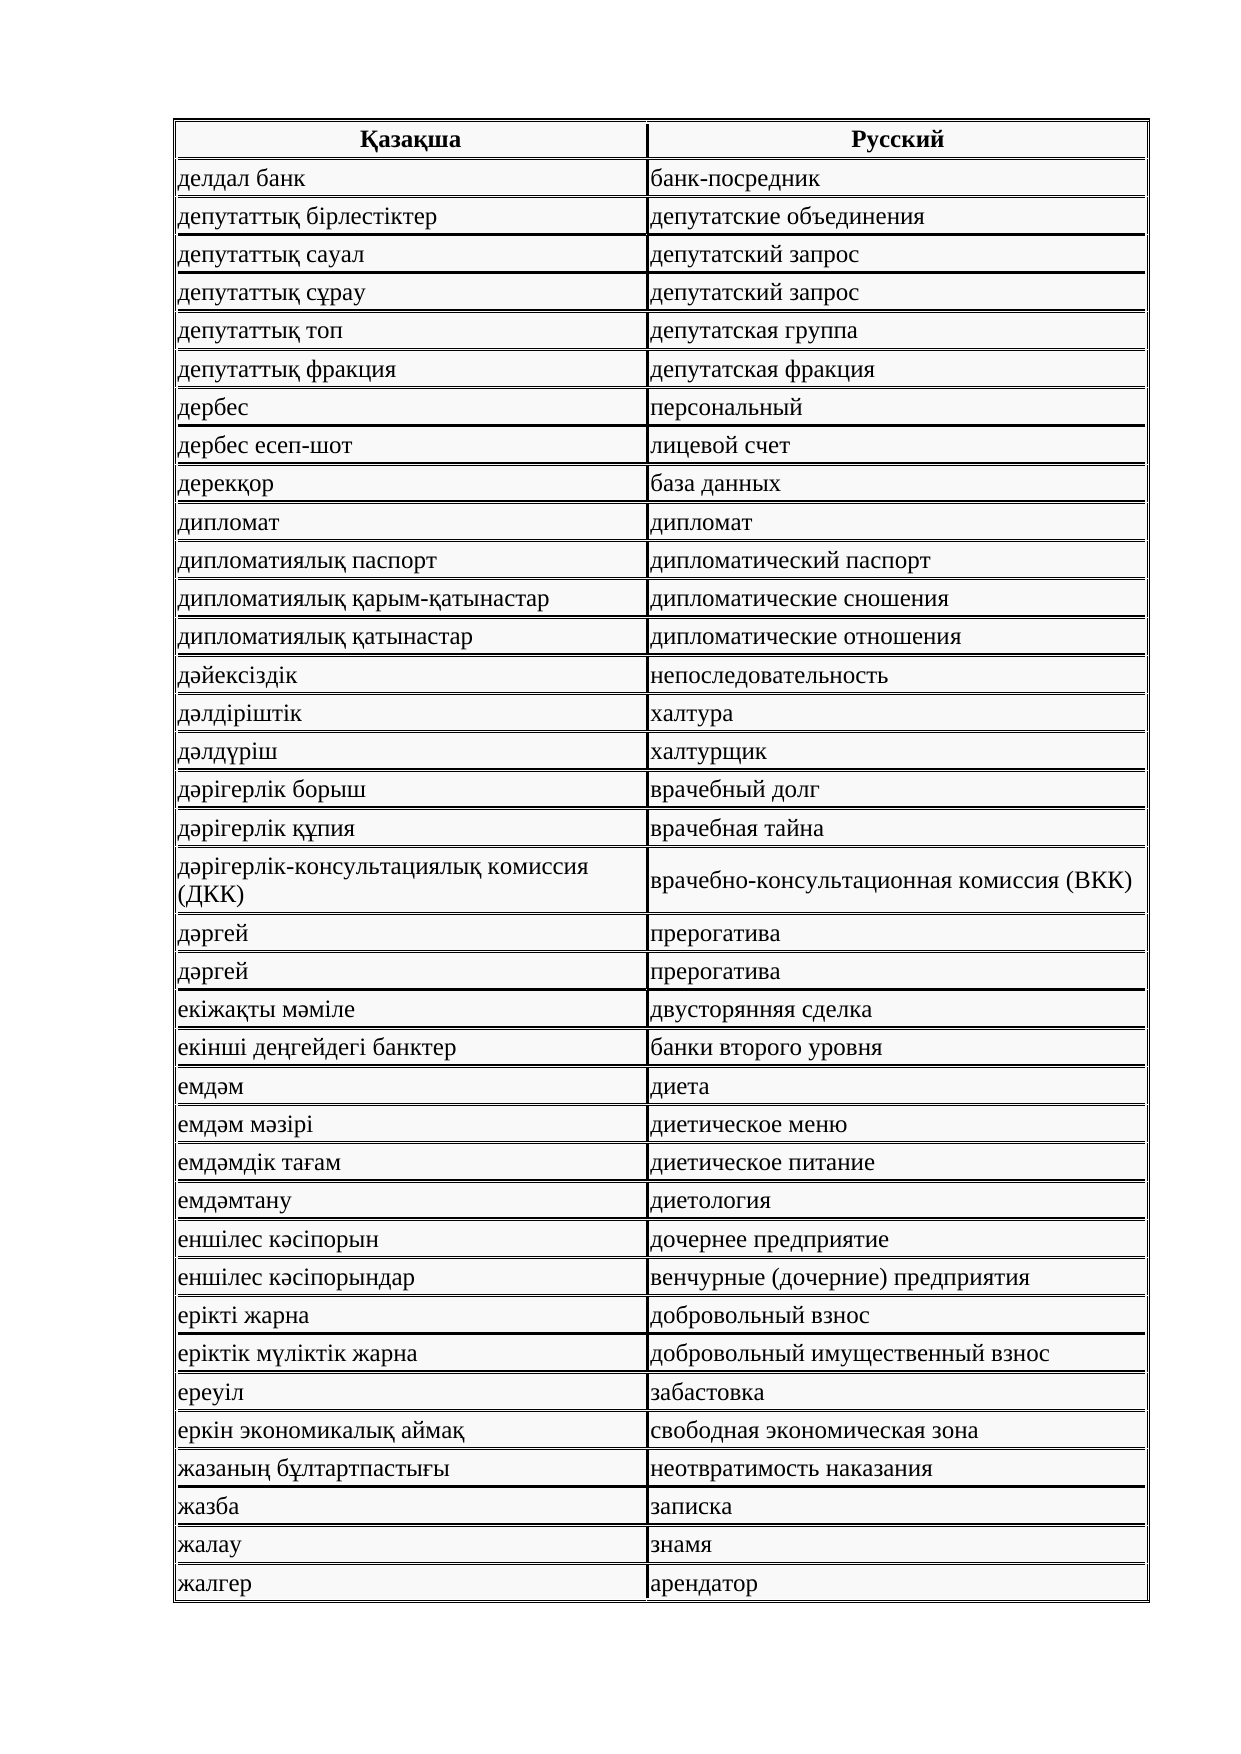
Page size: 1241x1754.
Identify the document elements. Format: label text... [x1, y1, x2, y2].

table_cell база данных [649, 462, 1147, 500]
table_cell депутаттық бiрлестiктер [176, 195, 646, 233]
table_cell депутаттық сауал [174, 233, 646, 271]
table_cell венчурные (дочерние) предприятия [647, 1256, 1148, 1294]
table_cell екiжақты мәмiле [174, 988, 646, 1026]
table_cell врачебная тайна [649, 806, 1147, 844]
table_cell врачебный долг [649, 768, 1147, 806]
table_cell диетическое меню [647, 1103, 1148, 1141]
table_cell ереуiл [176, 1370, 646, 1408]
table_cell дербес [174, 386, 647, 424]
table_cell жалау [176, 1523, 646, 1561]
table_header Қазақша [176, 120, 647, 156]
table_cell емдәмтану [176, 1179, 646, 1217]
table_cell жалгер [176, 1561, 647, 1599]
table_cell дипломатиялық паспорт [174, 539, 647, 577]
table_cell дипломатиялық қарым-қатынастар [174, 577, 647, 615]
table_cell халтурщик [647, 730, 1148, 768]
table_cell дипломатический паспорт [647, 539, 1148, 577]
table_cell арендатор [647, 1561, 1147, 1599]
table_cell дипломат [649, 500, 1147, 539]
table_cell диетическое питание [647, 1141, 1148, 1179]
table_cell врачебно-консультационная комиссия (ВКК) [649, 845, 1147, 911]
table_cell дәрiгерлiк құпия [176, 806, 646, 844]
table_cell свободная экономическая зона [649, 1409, 1147, 1447]
table_cell дипломатические сношения [647, 577, 1148, 615]
table_cell дәрiгерлiк-консультациялық комиссия (ДКК) [176, 845, 646, 911]
table_cell еркiн экономикалық аймақ [176, 1409, 646, 1447]
table_cell ерiктiк мүлiктiк жарна [176, 1332, 646, 1370]
table_cell записка [649, 1485, 1147, 1523]
table_cell депутаттық топ [176, 309, 646, 347]
table_cell дипломатические отношения [649, 615, 1147, 653]
table_cell банки второго уровня [649, 1026, 1147, 1064]
table_cell жазаның бұлтартпастығы [174, 1447, 647, 1485]
table_cell прерогатива [647, 950, 1148, 988]
table_cell дәргей [174, 950, 647, 988]
table_cell диета [649, 1064, 1147, 1103]
table_cell депутаттық сұрау [176, 271, 646, 309]
table_cell дәйексiздiк [176, 653, 646, 692]
table_cell непоследовательность [649, 653, 1147, 692]
table_cell емдәм [176, 1064, 646, 1103]
table_cell персональный [647, 386, 1148, 424]
table_cell жазба [176, 1485, 646, 1523]
table_cell дипломат [176, 500, 646, 539]
table_cell дочернее предприятие [649, 1217, 1147, 1256]
table_cell дипломатиялық қатынастар [176, 615, 646, 653]
table_cell дәлдiрiштiк [174, 692, 647, 730]
table_cell еншiлес кәсiпорын [176, 1217, 646, 1256]
table_cell добровольный имущественный взнос [649, 1332, 1147, 1370]
table_cell знамя [649, 1523, 1147, 1561]
table_cell забастовка [649, 1370, 1147, 1408]
table_cell делдал банк [176, 156, 646, 194]
table_cell еншiлес кәсiпорындар [174, 1256, 647, 1294]
table_cell депутатская группа [649, 309, 1147, 347]
table_cell дерекқор [176, 462, 646, 500]
table_cell двусторянняя сделка [649, 988, 1148, 1026]
table_cell емдәм мәзiрi [174, 1103, 647, 1141]
table_cell халтура [647, 692, 1148, 730]
table_cell ерiктi жарна [174, 1294, 647, 1332]
table_cell прерогатива [649, 911, 1147, 950]
table_cell депутаттық фракция [176, 348, 646, 386]
table_cell лицевой счет [649, 424, 1147, 462]
table_cell емдәмдiк тағам [174, 1141, 647, 1179]
table_cell добровольный взнос [647, 1294, 1148, 1332]
table_cell дербес есеп-шот [176, 424, 646, 462]
table_cell банк-посредник [649, 156, 1147, 194]
table_cell депутатский запрос [649, 271, 1147, 309]
table_cell дәргей [176, 911, 646, 950]
table_cell депутатская фракция [649, 348, 1147, 386]
table_cell дәлдүрiш [174, 730, 647, 768]
table_header Русский [647, 122, 1147, 156]
table_cell диетология [649, 1179, 1147, 1217]
table_cell дәрiгерлiк борыш [176, 768, 646, 806]
table_cell неотвратимость наказания [647, 1447, 1148, 1485]
table_cell депутатские объединения [649, 195, 1147, 233]
table_cell депутатский запрос [649, 233, 1148, 271]
table_cell екiншi деңгейдегi банктер [176, 1026, 646, 1064]
